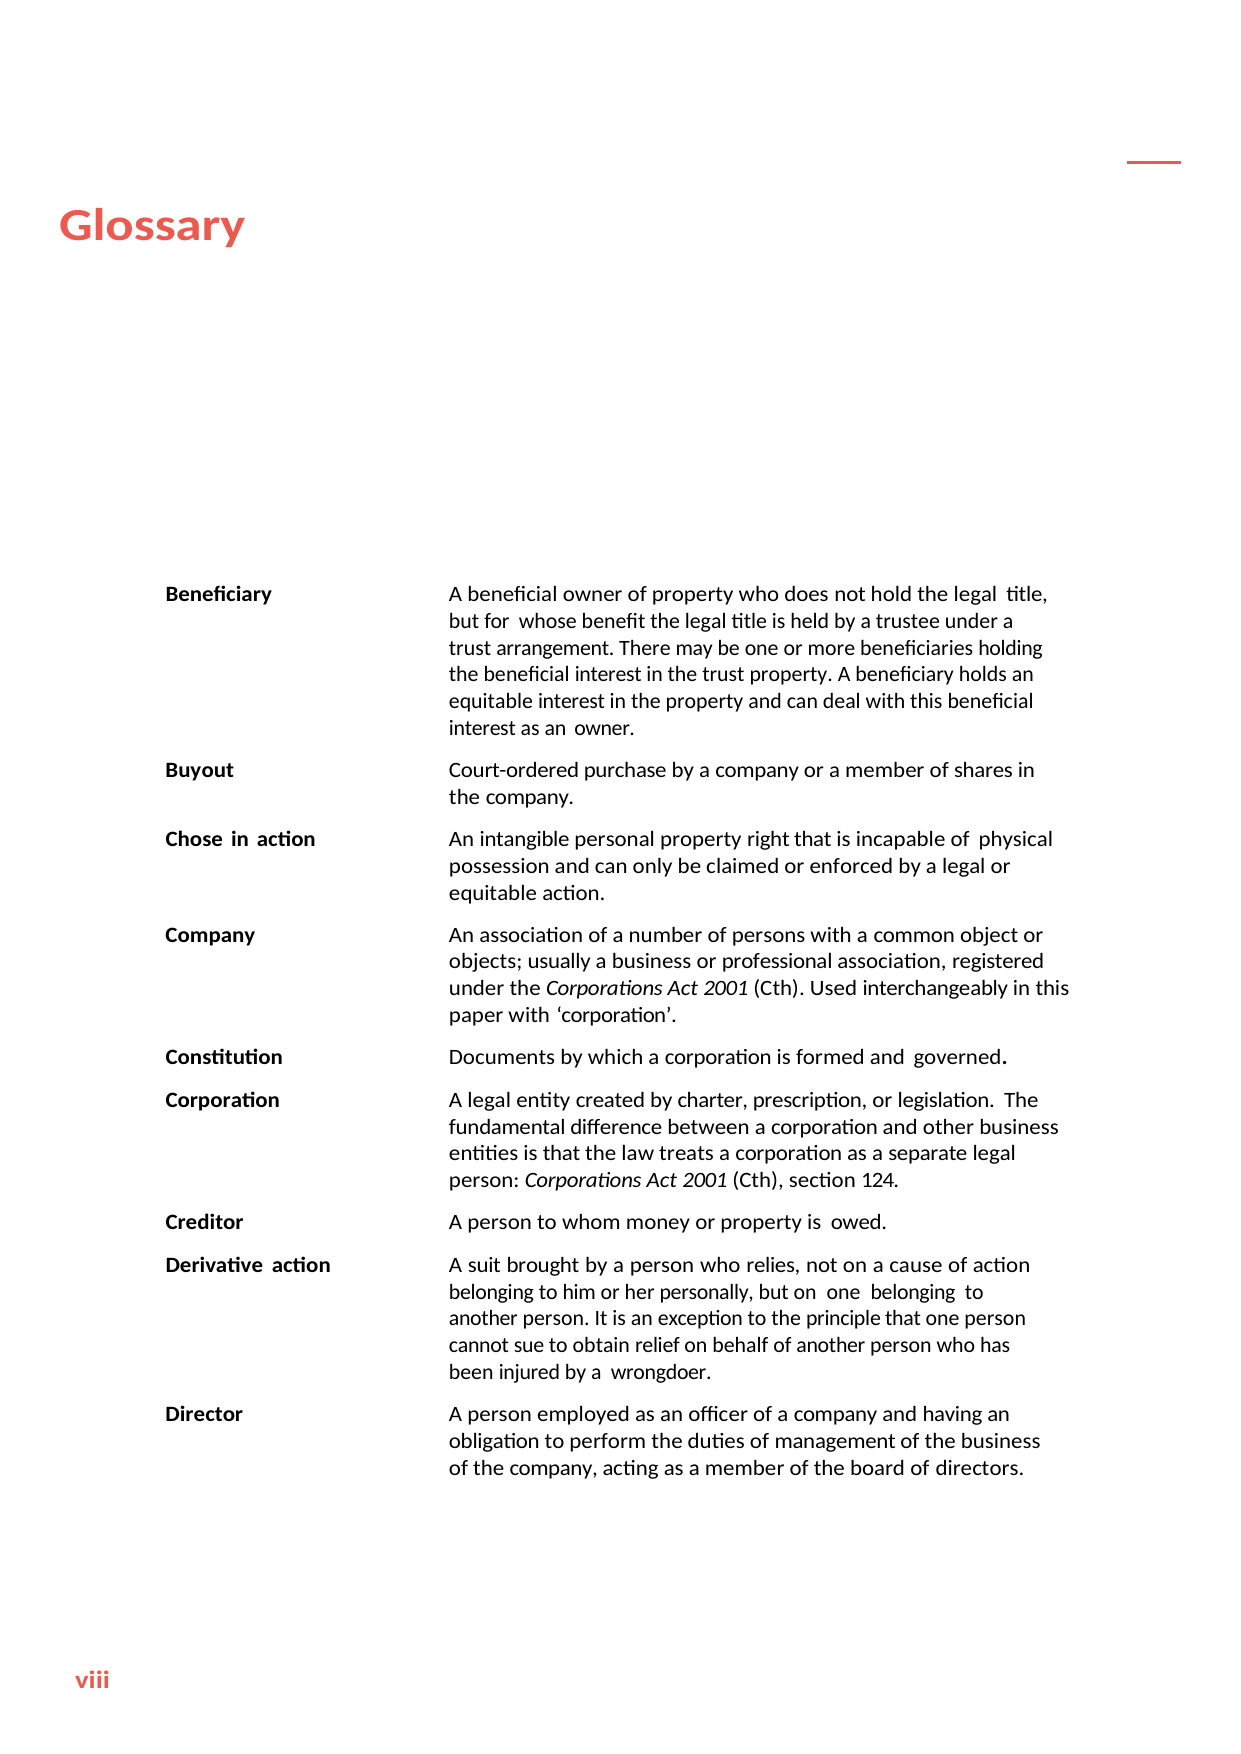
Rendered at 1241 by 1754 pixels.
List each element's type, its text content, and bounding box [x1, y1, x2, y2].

text Creditor A person to whom money or property is owed. [165, 1208, 1240, 1235]
text but for whose benefit the legal title is held by a trustee under a trust arrangement. There may be one or more beneficiaries holding the beneficial interest in the trust property. A beneficiary holds an equitable interest in the property and can deal with this beneficial interest as an owner. [449, 607, 1051, 740]
text possession and can only be claimed or enforced by a legal or equitable action. [449, 852, 1014, 906]
text Chose in action An intangible personal property right that is incapable of physical [165, 825, 1240, 852]
text belonging to him or her personally, but on one belonging to another person. It is an exception to the principle that one person cannot sue to obtain relief on behalf of another person who has been injured by a wrongdoer. [449, 1278, 1043, 1384]
text Buyout Court-ordered purchase by a company or a member of shares in the company. [165, 756, 1037, 809]
text viii [75, 1664, 1240, 1694]
text Derivative action A suit brought by a person who relies, not on a cause of action [165, 1251, 1240, 1277]
text Corporation A legal entity created by charter, prescription, or legislation. The [165, 1086, 1240, 1112]
subtitle Glossary [59, 196, 1240, 252]
text Director A person employed as an officer of a company and having an obligation to perform the duties of management of the business of the company, acting as a member of the board of directors. [165, 1400, 1064, 1480]
text Constitution Documents by which a corporation is formed and governed. [165, 1043, 1240, 1070]
text Company An association of a number of persons with a common object or objects; usually a business or professional association, registered under the Corporations Act 2001 (Cth). Used interchangeably in this paper with ‘corporation’. [165, 921, 1073, 1028]
text Beneficiary A beneficial owner of property who does not hold the legal title, [165, 580, 1240, 607]
text fundamental difference between a corporation and other business entities is that the law treats a corporation as a separate legal person: Corporations Act 2001 (Cth), section 124. [449, 1113, 1080, 1193]
